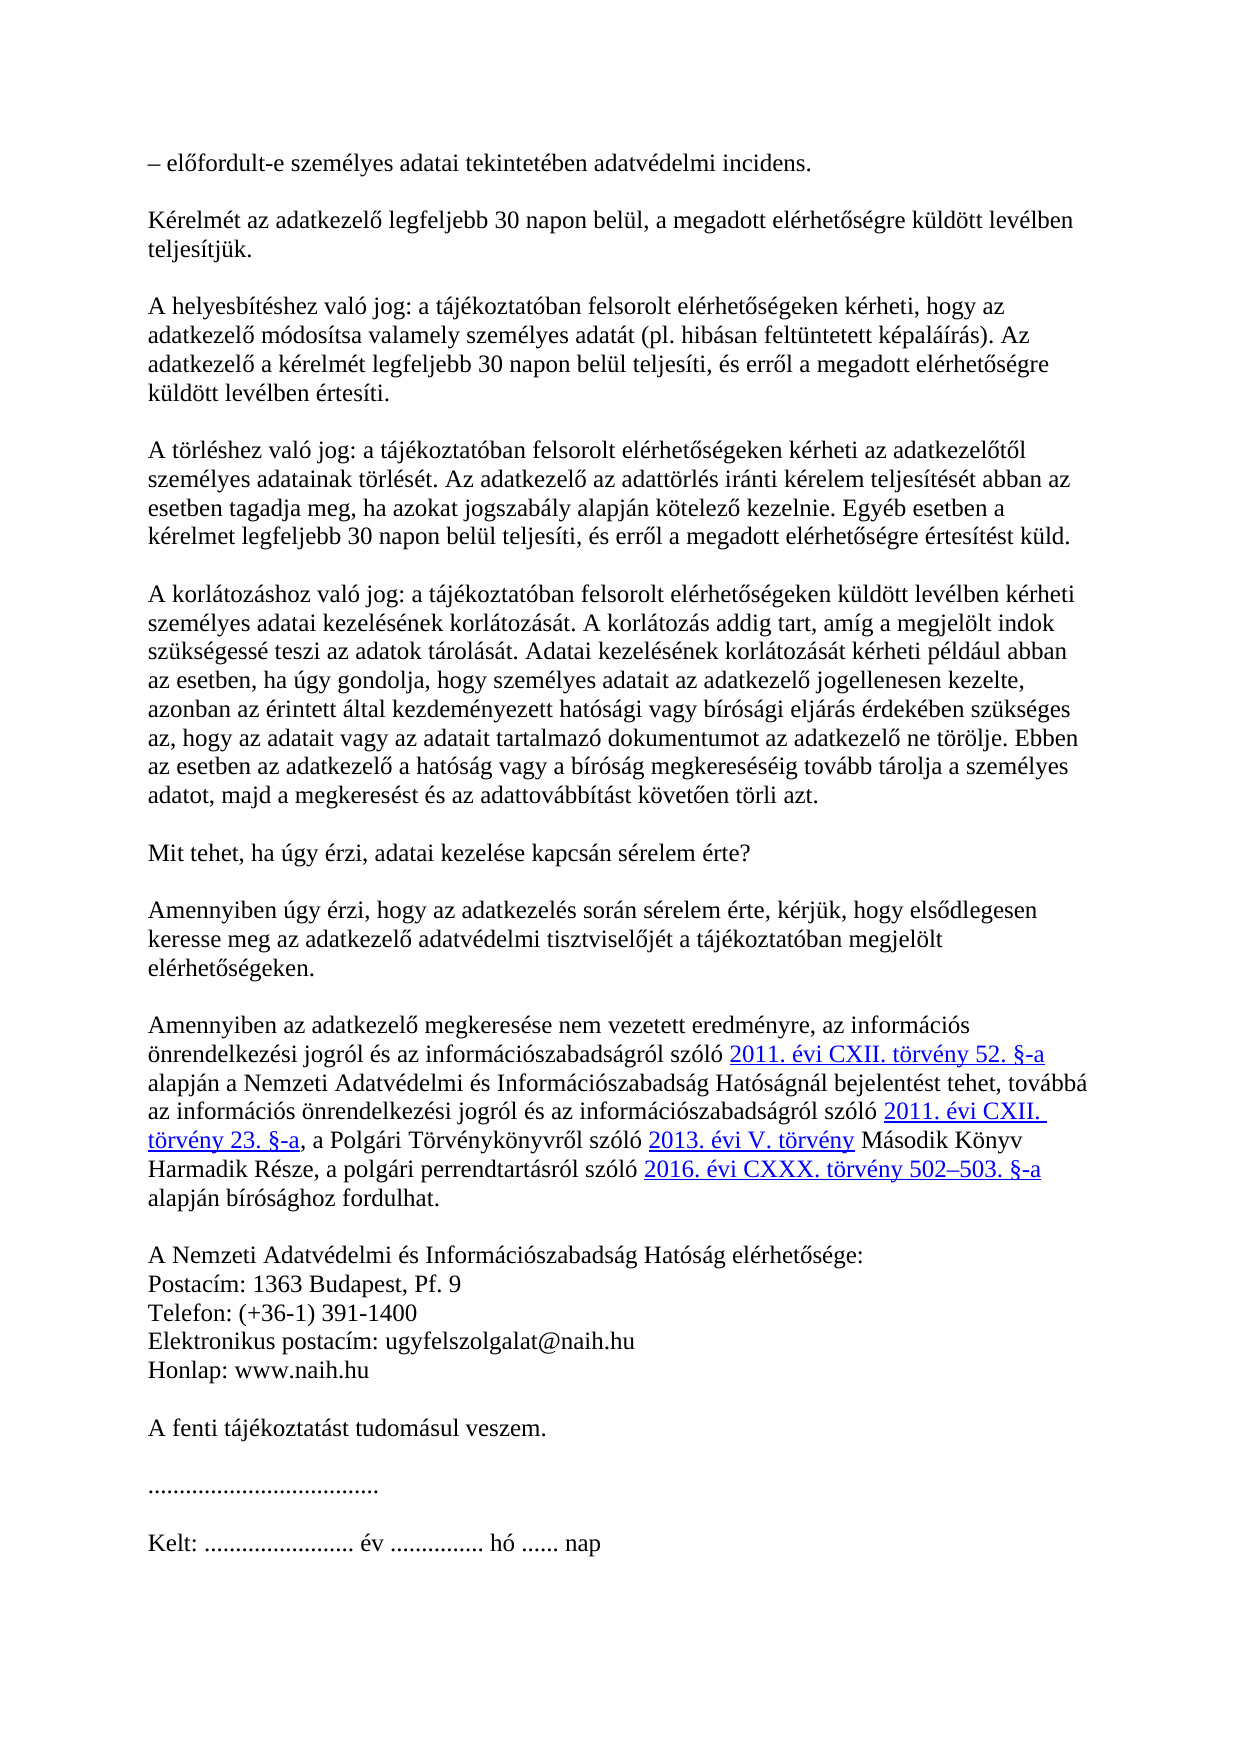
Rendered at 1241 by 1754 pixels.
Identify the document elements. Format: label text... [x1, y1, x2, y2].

text Elektronikus postacím: ugyfelszolgalat@naih.hu [148, 1326, 1093, 1355]
text Postacím: 1363 Budapest, Pf. 9 [148, 1269, 1093, 1298]
text A helyesbítéshez való jog: a tájékoztatóban felsorolt elérhetőségeken kérheti, hogy az adatkezelő módosítsa valamely személyes adatát (pl. hibásan feltüntetett képaláírás). Az adatkezelő a kérelmét legfeljebb 30 napon belül teljesíti, és erről a megadott elérhetőségre küldött levélben értesíti. [148, 291, 1093, 406]
text Kelt: ........................ év ............... hó ...... nap [148, 1528, 1093, 1556]
text Telefon: (+36-1) 391-1400 [148, 1298, 1093, 1326]
text Kérelmét az adatkezelő legfeljebb 30 napon belül, a megadott elérhetőségre küldött levélben teljesítjük. [148, 205, 1093, 263]
text A Nemzeti Adatvédelmi és Információszabadság Hatóság elérhetősége: [148, 1240, 1093, 1269]
text A törléshez való jog: a tájékoztatóban felsorolt elérhetőségeken kérheti az adatkezelőtől személyes adatainak törlését. Az adatkezelő az adattörlés iránti kérelem teljesítését abban az esetben tagadja meg, ha azokat jogszabály alapján kötelező kezelnie. Egyéb esetben a kérelmet legfeljebb 30 napon belül teljesíti, és erről a megadott elérhetőségre értesítést küld. [148, 435, 1093, 550]
text Mit tehet, ha úgy érzi, adatai kezelése kapcsán sérelem érte? [148, 838, 1093, 866]
text Honlap: www.naih.hu [148, 1355, 1093, 1384]
text A korlátozáshoz való jog: a tájékoztatóban felsorolt elérhetőségeken küldött levélben kérheti személyes adatai kezelésének korlátozását. A korlátozás addig tart, amíg a megjelölt indok szükségessé teszi az adatok tárolását. Adatai kezelésének korlátozását kérheti például abban az esetben, ha úgy gondolja, hogy személyes adatait az adatkezelő jogellenesen kezelte, azonban az érintett által kezdeményezett hatósági vagy bírósági eljárás érdekében szükséges az, hogy az adatait vagy az adatait tartalmazó dokumentumot az adatkezelő ne törölje. Ebben az esetben az adatkezelő a hatóság vagy a bíróság megkereséséig tovább tárolja a személyes adatot, majd a megkeresést és az adattovábbítást követően törli azt. [148, 579, 1093, 809]
text A fenti tájékoztatást tudomásul veszem. [148, 1413, 1093, 1441]
text ..................................... [148, 1470, 1093, 1499]
text Amennyiben úgy érzi, hogy az adatkezelés során sérelem érte, kérjük, hogy elsődlegesen keresse meg az adatkezelő adatvédelmi tisztviselőjét a tájékoztatóban megjelölt elérhetőségeken. [148, 895, 1093, 981]
text Amennyiben az adatkezelő megkeresése nem vezetett eredményre, az információs önrendelkezési jogról és az információszabadságról szóló 2011. évi CXII. törvény 52. §-a alapján a Nemzeti Adatvédelmi és Információszabadság Hatóságnál bejelentést tehet, továbbá az információs önrendelkezési jogról és az információszabadságról szóló 2011. évi CXII. törvény 23. §-a, a Polgári Törvénykönyvről szóló 2013. évi V. törvény Második Könyv Harmadik Része, a polgári perrendtartásról szóló 2016. évi CXXX. törvény 502–503. §-a alapján bírósághoz fordulhat. [148, 1010, 1093, 1211]
text – előfordult-e személyes adatai tekintetében adatvédelmi incidens. [148, 148, 1093, 176]
